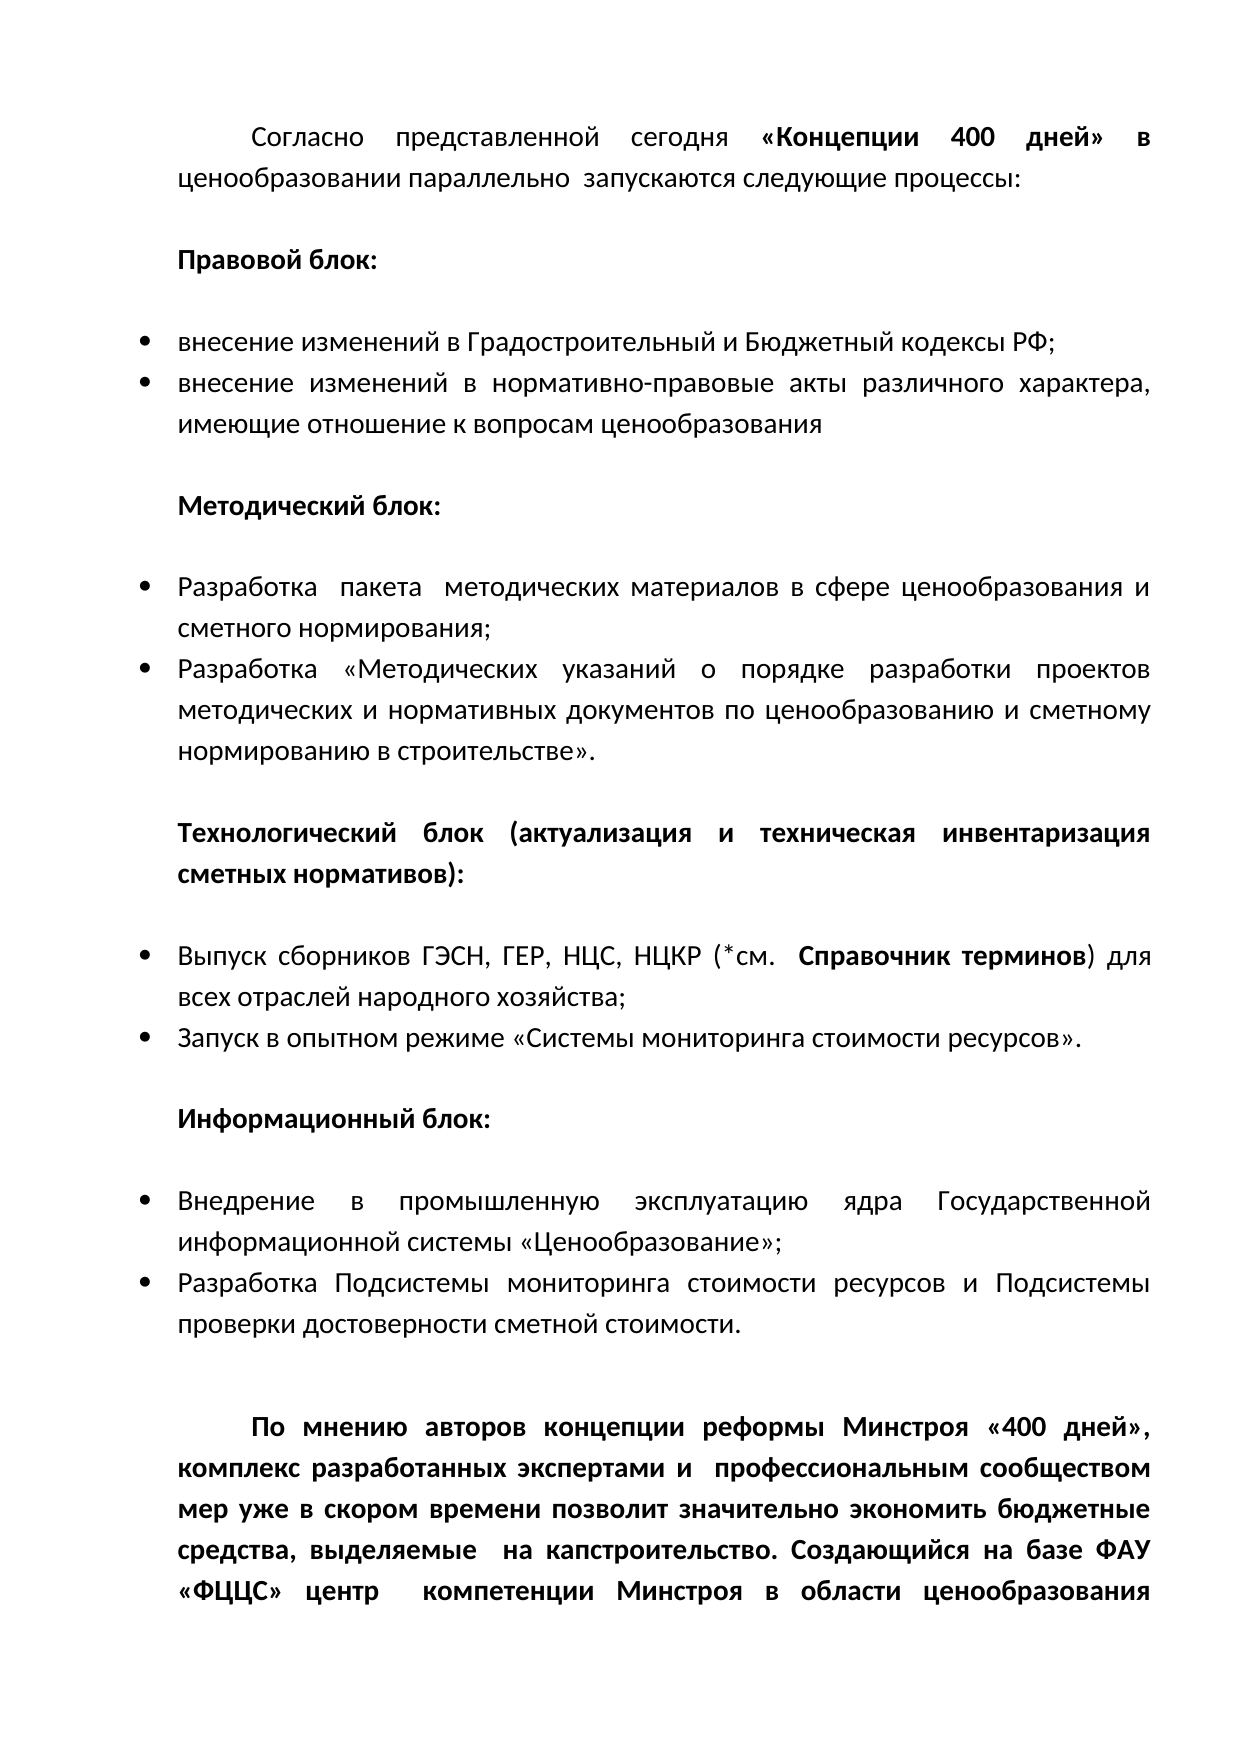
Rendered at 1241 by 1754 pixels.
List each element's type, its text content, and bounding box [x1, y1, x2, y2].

list Технологический блок (актуализация и техническая инвентаризация сметных нормативов): [177, 814, 1152, 891]
list Разработка «Методических указаний о порядке разработки проектов методических и нормативных документов по ценообразованию и сметному нормированию в строительстве». [140, 650, 1152, 768]
list Методический блок: [177, 487, 1152, 522]
list Выпуск сборников ГЭСН, ГЕР, НЦС, НЦКР (*см. Справочник терминов) для всех отраслей народного хозяйства; [140, 937, 1152, 1013]
list Внедрение в промышленную эксплуатацию ядра Государственной информационной системы «Ценообразование»; [140, 1182, 1152, 1259]
list Разработка Подсистемы мониторинга стоимости ресурсов и Подсистемы проверки достоверности сметной стоимости. [140, 1264, 1152, 1341]
list внесение изменений в нормативно-правовые акты различного характера, имеющие отношение к вопросам ценообразования [140, 364, 1152, 440]
list Правовой блок: [177, 241, 1152, 277]
list Согласно представленной сегодня «Концепции 400 дней» в ценообразовании параллельно запускаются следующие процессы: [177, 118, 1152, 195]
list Запуск в опытном режиме «Системы мониторинга стоимости ресурсов». [140, 1019, 1152, 1054]
list внесение изменений в Градостроительный и Бюджетный кодексы РФ; [140, 323, 1152, 358]
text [177, 1408, 1152, 1607]
list Разработка пакета методических материалов в сфере ценообразования и сметного нормирования; [140, 568, 1152, 645]
list Информационный блок: [177, 1101, 1152, 1136]
